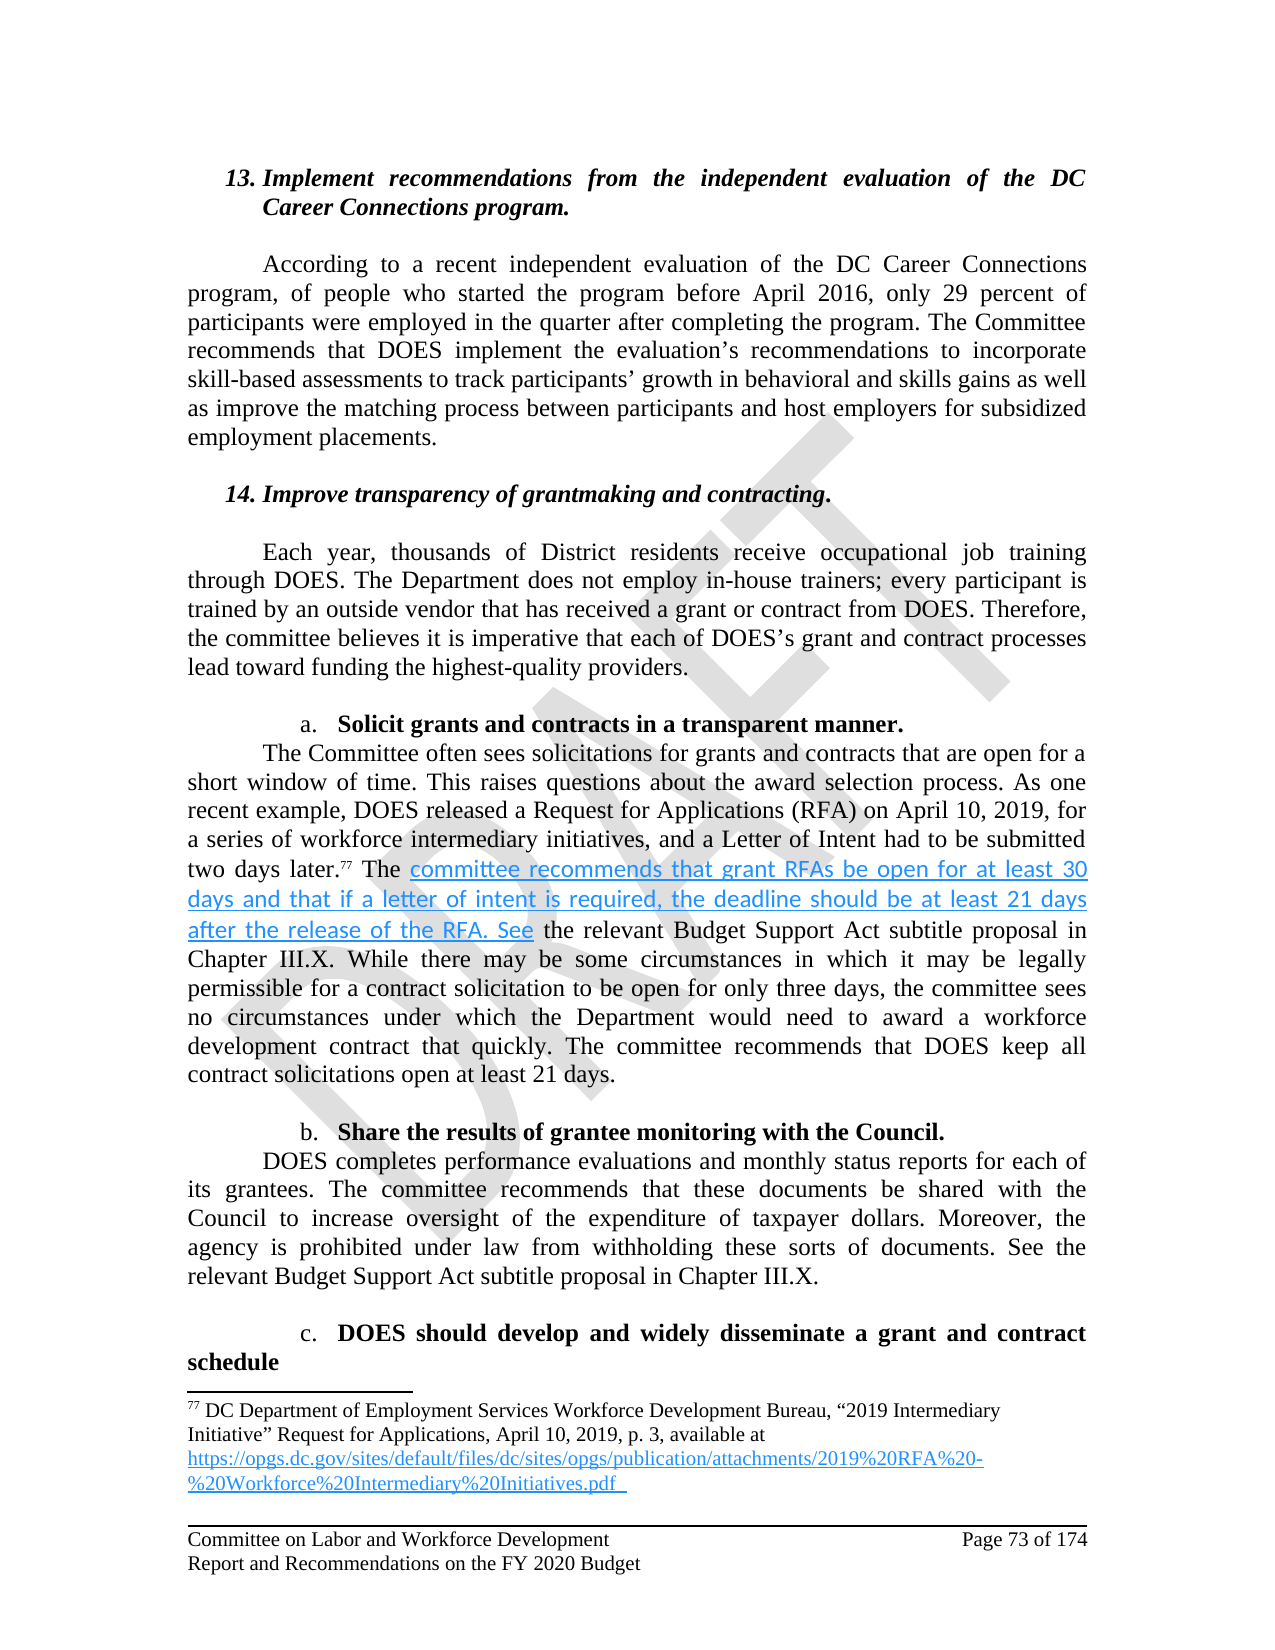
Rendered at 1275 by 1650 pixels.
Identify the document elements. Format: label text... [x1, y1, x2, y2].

text Each year, thousands of District residents receive occupational job training through DOES. The Department does not employ in-house trainers; every participant is trained by an outside vendor that has received a grant or contract from DOES. Therefore, the committee believes it is imperative that each of DOES’s grant and contract processes lead toward funding the highest-quality providers. [187, 537, 1087, 681]
text The Committee often sees solicitations for grants and contracts that are open for a short window of time. This raises questions about the award selection process. As one recent example, DOES released a Request for Applications (RFA) on April 10, 2019, for a series of workforce intermediary initiatives, and a Letter of Intent had to be submitted two days later. The committee recommends that grant RFAs be open for at least 30 days and that if a letter of intent is required, the deadline should be at least 21 days after the release of the RFA. See the relevant Budget Support Act subtitle proposal in Chapter III.X. While there may be some circumstances in which it may be legally permissible for a contract solicitation to be open for only three days, the committee sees no circumstances under which the Department would need to award a workforce development contract that quickly. The committee recommends that DOES keep all contract solicitations open at least 21 days. [187, 911, 1087, 1088]
text According to a recent independent evaluation of the DC Career Connections program, of people who started the program before April 2016, only 29 percent of participants were employed in the quarter after completing the program. The Committee recommends that DOES implement the evaluation’s recommendations to incorporate skill-based assessments to track participants’ growth in behavioral and skills gains as well as improve the matching process between participants and host employers for subsidized employment placements. [187, 249, 1087, 451]
text DOES completes performance evaluations and monthly status reports for each of its grantees. The committee recommends that these documents be shared with the Council to increase oversight of the expenditure of taxpayer dollars. Moreover, the agency is prohibited under law from withholding these sorts of documents. See the relevant Budget Support Act subtitle proposal in Chapter III.X. [187, 1146, 1087, 1289]
text The Committee often sees solicitations for grants and contracts that are open for a short window of time. This raises questions about the award selection process. As one recent example, DOES released a Request for Applications (RFA) on April 10, 2019, for a series of workforce intermediary initiatives, and a Letter of Intent had to be submitted two days later. The committee recommends that grant RFAs be open for at least 30 days and that if a letter of intent is required, the deadline should be at least 21 days after the release of the RFA. See the relevant Budget Support Act subtitle proposal in Chapter III.X. While there may be some circumstances in which it may be legally permissible for a contract solicitation to be open for only three days, the committee sees no circumstances under which the Department would need to award a workforce development contract that quickly. The committee recommends that DOES keep all contract solicitations open at least 21 days. [187, 738, 1087, 910]
list Improve transparency of grantmaking and contracting. [225, 479, 1087, 508]
list Solicit grants and contracts in a transparent manner. [300, 709, 1087, 738]
list Share the results of grantee monitoring with the Council. [187, 1117, 1087, 1146]
list DOES should develop and widely disseminate a grant and contract schedule [187, 1318, 1087, 1376]
list Implement recommendations from the independent evaluation of the DC Career Connections program. [225, 163, 1087, 221]
